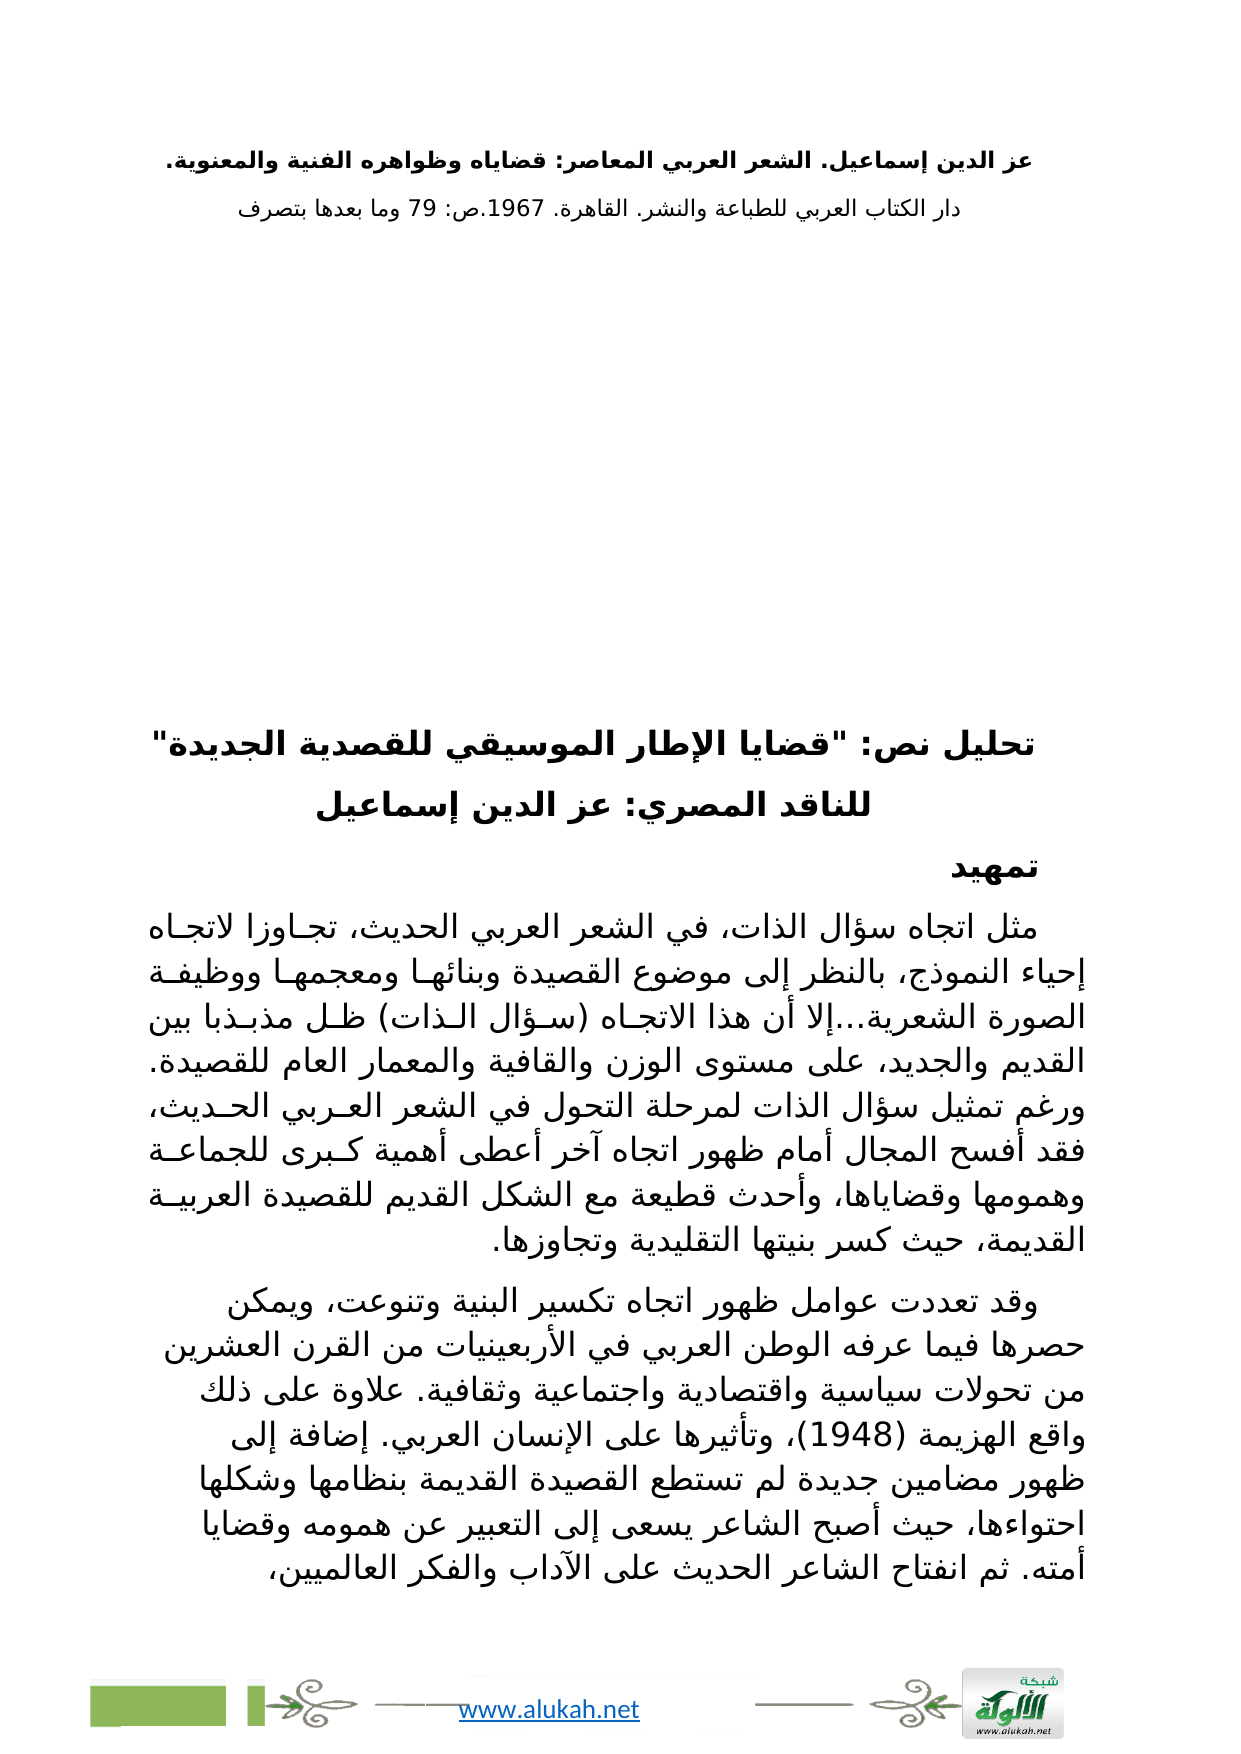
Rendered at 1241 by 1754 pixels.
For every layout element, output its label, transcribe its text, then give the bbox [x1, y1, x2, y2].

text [148, 1281, 1087, 1588]
text دار الكتاب العربي للطباعة والنشر. القاهرة. 1967.ص: 79 وما بعدها بتصرف [148, 195, 1092, 222]
text مثل اتجاه سؤال الذات، في الشعر العربي الحديث، تجاوزا لاتجاه إحياء النموذج، بالنظر إلى موضوع القصيدة وبنائها ومعجمها ووظيفة الصورة الشعرية...إلا أن هذا الاتجاه (سؤال الذات) ظل مذبذبا بين القديم والجديد، على مستوى الوزن والقافية والمعمار العام للقصيدة. ورغم تمثيل سؤال الذات لمرحلة التحول في الشعر العربي الحديث، فقد أفسح المجال أمام ظهور اتجاه آخر أعطى أهمية كبرى للجماعة وهمومها وقضاياها، وأحدث قطيعة مع الشكل القديم للقصيدة العربية القديمة، حيث كسر بنيتها التقليدية وتجاوزها. [148, 908, 1087, 1259]
text للناقد المصري: عز الدين إسماعيل [148, 786, 1087, 824]
text تمهيد [148, 847, 1087, 886]
text عز الدين إسماعيل. الشعر العربي المعاصر: قضاياه وظواهره الفنية والمعنوية. [148, 148, 1092, 174]
picture [88, 1664, 1064, 1746]
text تحليل نص: "قضايا الإطار الموسيقي للقصدية الجديدة" [148, 724, 1087, 763]
picture [426, 1685, 695, 1740]
